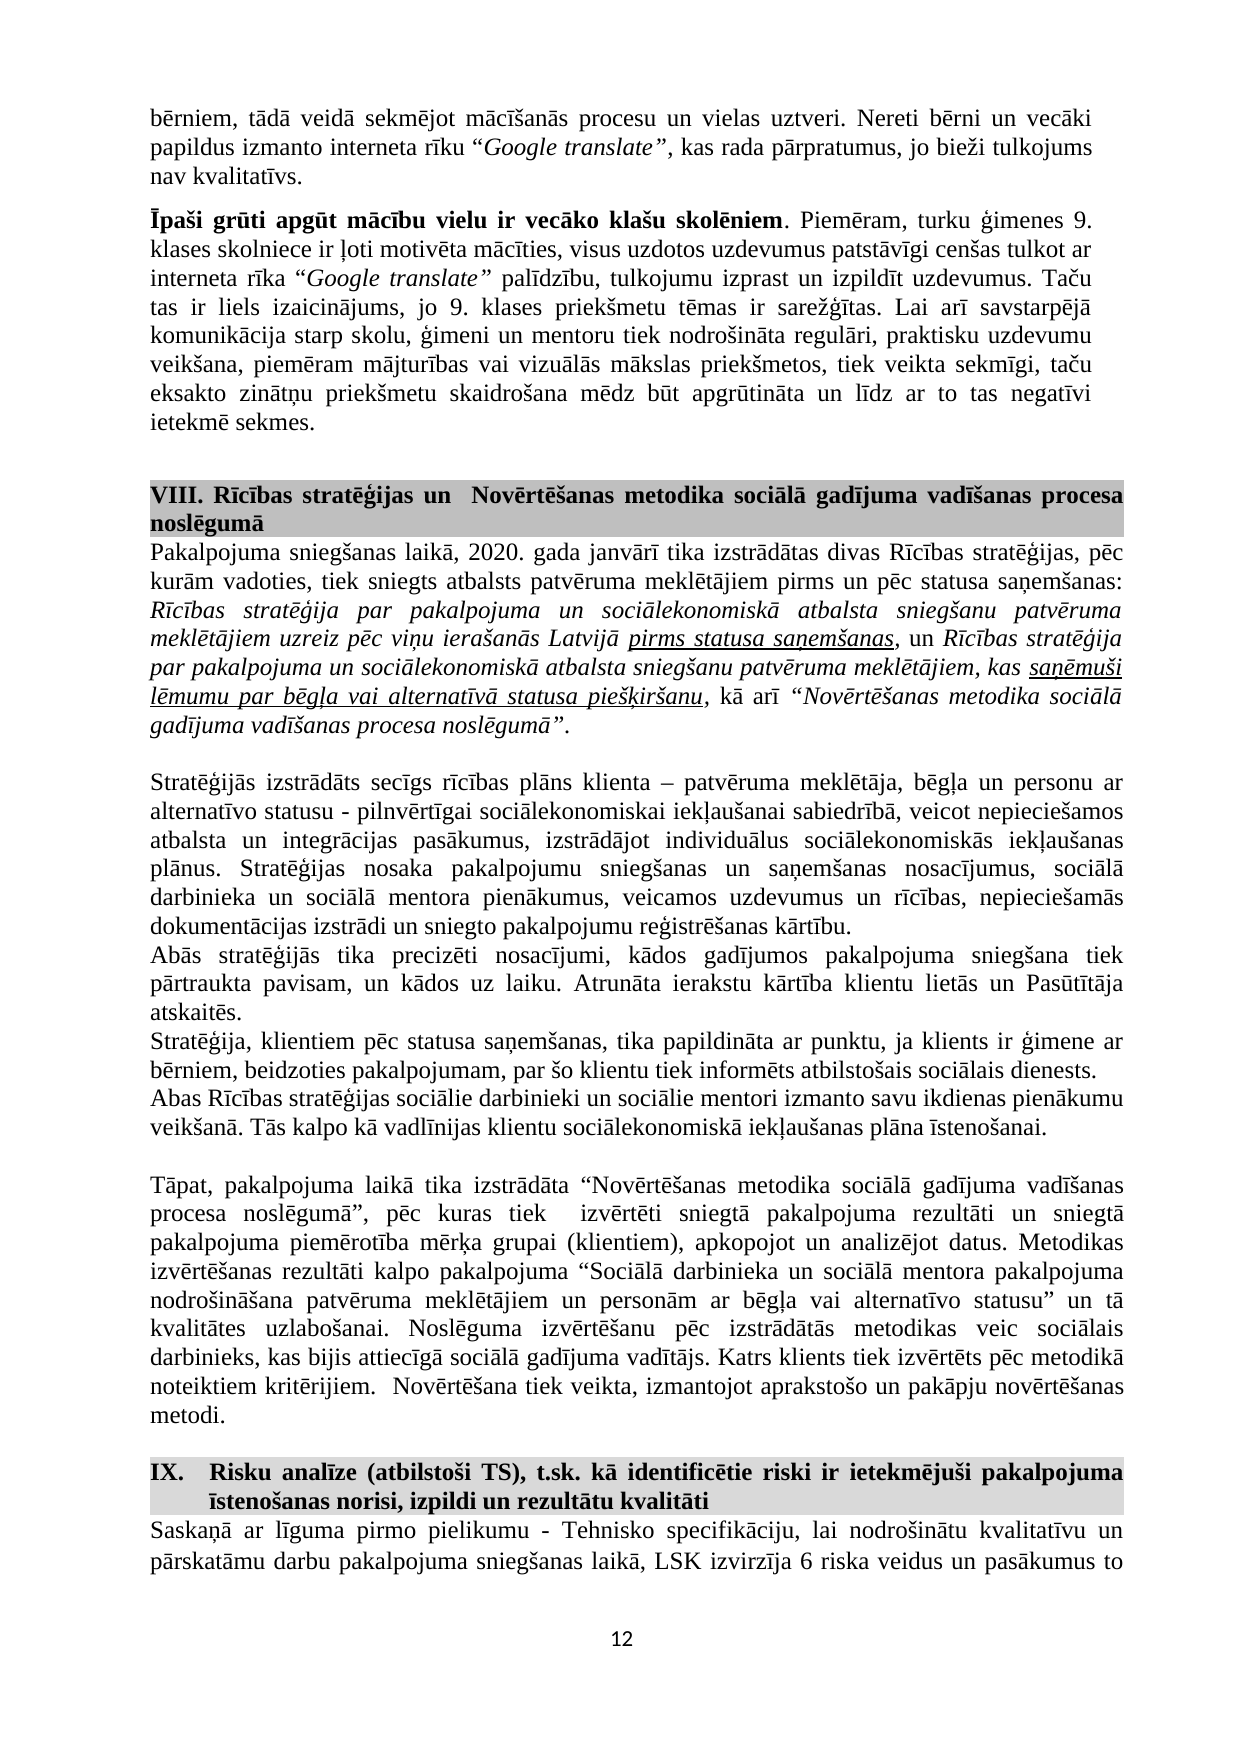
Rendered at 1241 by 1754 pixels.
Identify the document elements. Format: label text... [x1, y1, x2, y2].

text Īpaši grūti apgūt mācību vielu ir vecāko klašu skolēniem. Piemēram, turku ģimenes 9. klases skolniece ir ļoti motivēta mācīties, visus uzdotos uzdevumus patstāvīgi cenšas tulkot ar interneta rīka “Google translate” palīdzību, tulkojumu izprast un izpildīt uzdevumus. Taču tas ir liels izaicinājums, jo 9. klases priekšmetu tēmas ir sarežģītas. Lai arī savstarpējā komunikācija starp skolu, ģimeni un mentoru tiek nodrošināta regulāri, praktisku uzdevumu veikšana, piemēram mājturības vai vizuālās mākslas priekšmetos, tiek veikta sekmīgi, taču eksakto zinātņu priekšmetu skaidrošana mēdz būt apgrūtināta un līdz ar to tas negatīvi ietekmē sekmes. [150, 205, 1093, 435]
text Pakalpojuma sniegšanas laikā, 2020. gada janvārī tika izstrādātas divas Rīcības stratēģijas, pēc kurām vadoties, tiek sniegts atbalsts patvēruma meklētājiem pirms un pēc statusa saņemšanas: Rīcības stratēģija par pakalpojuma un sociālekonomiskā atbalsta sniegšanu patvēruma meklētājiem uzreiz pēc viņu ierašanās Latvijā pirms statusa saņemšanas, un Rīcības stratēģija par pakalpojuma un sociālekonomiskā atbalsta sniegšanu patvēruma meklētājiem, kas saņēmuši lēmumu par bēgļa vai alternatīvā statusa piešķiršanu, kā arī “Novērtēšanas metodika sociālā gadījuma vadīšanas procesa noslēgumā”. [150, 537, 1124, 738]
list Risku analīze (atbilstoši TS), t.sk. kā identificētie riski ir ietekmējuši pakalpojuma īstenošanas norisi, izpildi un rezultātu kvalitāti [150, 1457, 1124, 1515]
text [150, 103, 1093, 190]
text Stratēģijās izstrādāts secīgs rīcības plāns klienta – patvēruma meklētāja, bēgļa un personu ar alternatīvo statusu - pilnvērtīgai sociālekonomiskai iekļaušanai sabiedrībā, veicot nepieciešamos atbalsta un integrācijas pasākumus, izstrādājot individuālus sociālekonomiskās iekļaušanas plānus. Stratēģijas nosaka pakalpojumu sniegšanas un saņemšanas nosacījumus, sociālā darbinieka un sociālā mentora pienākumus, veicamos uzdevumus un rīcības, nepieciešamās dokumentācijas izstrādi un sniegto pakalpojumu reģistrēšanas kārtību. [150, 767, 1124, 940]
text Stratēģija, klientiem pēc statusa saņemšanas, tika papildināta ar punktu, ja klients ir ģimene ar bērniem, beidzoties pakalpojumam, par šo klientu tiek informēts atbilstošais sociālais dienests. [150, 1026, 1124, 1083]
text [150, 1515, 1124, 1575]
text VIII. Rīcības stratēģijas un Novērtēšanas metodika sociālā gadījuma vadīšanas procesa noslēgumā [150, 480, 1124, 537]
text Abas Rīcības stratēģijas sociālie darbinieki un sociālie mentori izmanto savu ikdienas pienākumu veikšanā. Tās kalpo kā vadlīnijas klientu sociālekonomiskā iekļaušanas plāna īstenošanai. [150, 1083, 1124, 1141]
text Abās stratēģijās tika precizēti nosacījumi, kādos gadījumos pakalpojuma sniegšana tiek pārtraukta pavisam, un kādos uz laiku. Atrunāta ierakstu kārtība klientu lietās un Pasūtītāja atskaitēs. [150, 940, 1124, 1026]
text Tāpat, pakalpojuma laikā tika izstrādāta “Novērtēšanas metodika sociālā gadījuma vadīšanas procesa noslēgumā”, pēc kuras tiek izvērtēti sniegtā pakalpojuma rezultāti un sniegtā pakalpojuma piemērotība mērķa grupai (klientiem), apkopojot un analizējot datus. Metodikas izvērtēšanas rezultāti kalpo pakalpojuma “Sociālā darbinieka un sociālā mentora pakalpojuma nodrošināšana patvēruma meklētājiem un personām ar bēgļa vai alternatīvo statusu” un tā kvalitātes uzlabošanai. Noslēguma izvērtēšanu pēc izstrādātās metodikas veic sociālais darbinieks, kas bijis attiecīgā sociālā gadījuma vadītājs. Katrs klients tiek izvērtēts pēc metodikā noteiktiem kritērijiem. Novērtēšana tiek veikta, izmantojot aprakstošo un pakāpju novērtēšanas metodi. [150, 1170, 1124, 1429]
